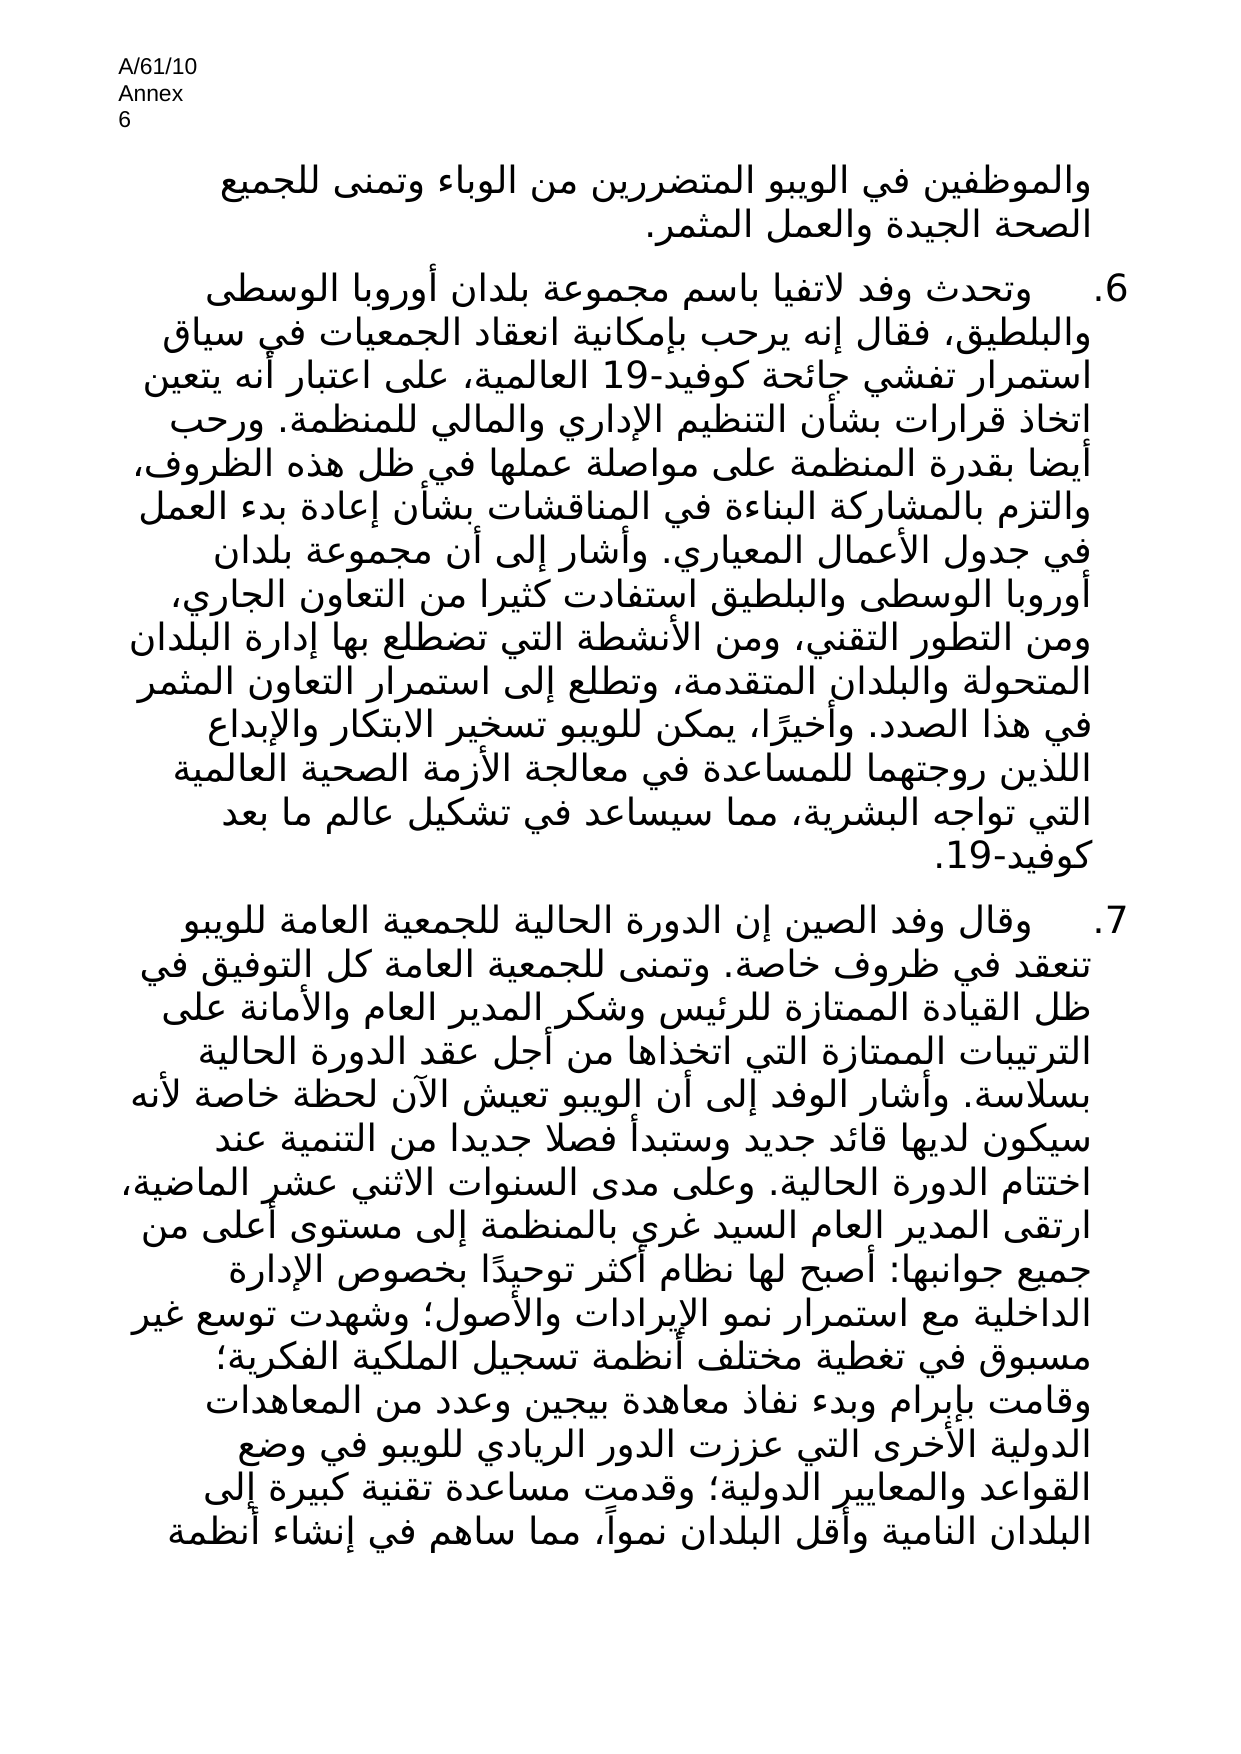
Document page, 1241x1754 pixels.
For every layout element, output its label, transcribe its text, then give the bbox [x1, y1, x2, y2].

text وتحدث وفد لاتفيا باسم مجموعة بلدان أوروبا الوسطى والبلطيق، فقال إنه يرحب بإمكانية انعقاد الجمعيات في سياق استمرار تفشي جائحة كوفيد-19 العالمية، على اعتبار أنه يتعين اتخاذ قرارات بشأن التنظيم الإداري والمالي للمنظمة. ورحب أيضا بقدرة المنظمة على مواصلة عملها في ظل هذه الظروف، والتزم بالمشاركة البناءة في المناقشات بشأن إعادة بدء العمل في جدول الأعمال المعياري. وأشار إلى أن مجموعة بلدان أوروبا الوسطى والبلطيق استفادت كثيرا من التعاون الجاري، ومن التطور التقني، ومن الأنشطة التي تضطلع بها إدارة البلدان المتحولة والبلدان المتقدمة، وتطلع إلى استمرار التعاون المثمر في هذا الصدد. وأخيرًا، يمكن للويبو تسخير الابتكار والإبداع اللذين روجتهما للمساعدة في معالجة الأزمة الصحية العالمية التي تواجه البشرية، مما سيساعد في تشكيل عالم ما بعد كوفيد-19. [118, 267, 1092, 878]
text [118, 158, 1092, 246]
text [118, 898, 1092, 1553]
